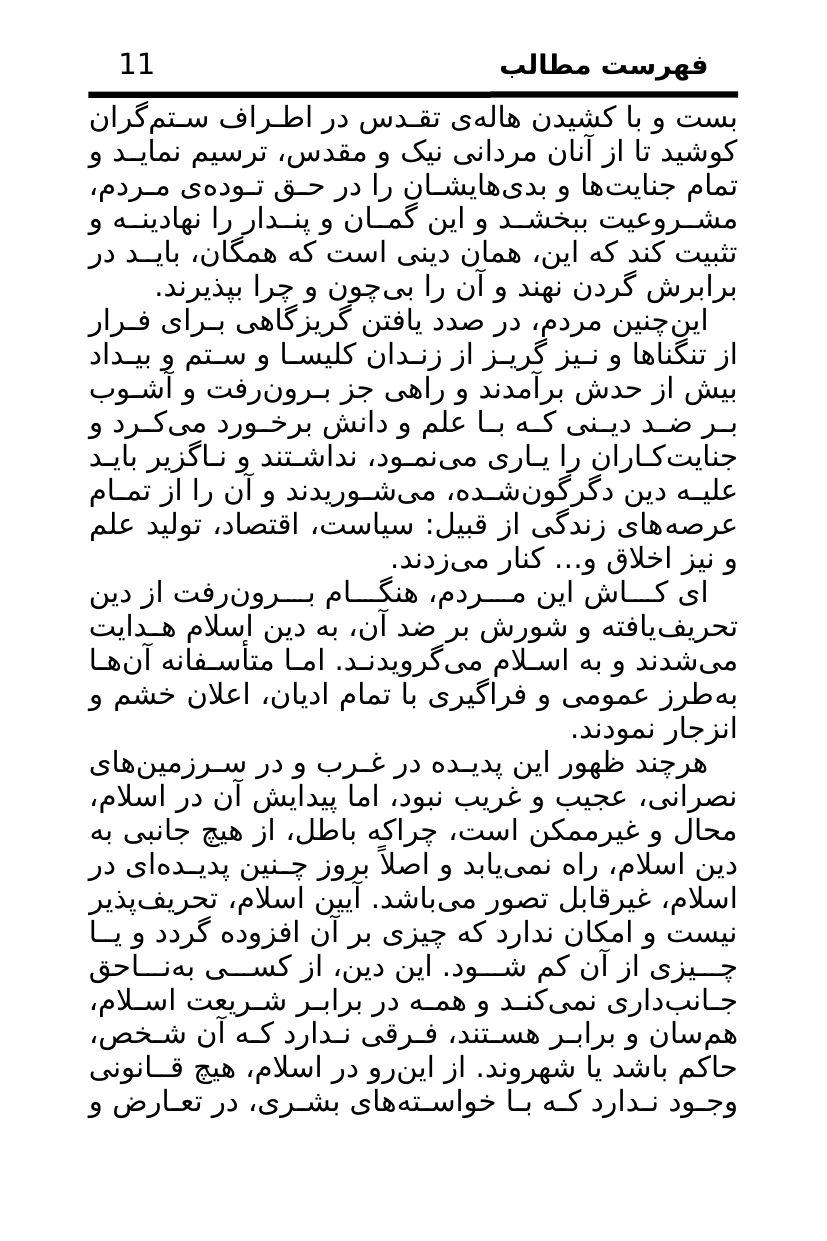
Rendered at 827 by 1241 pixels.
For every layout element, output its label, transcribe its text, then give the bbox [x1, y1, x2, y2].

text این‌چنین مردم، در صدد یافتن گریزگاهی برای فرار از تنگناها و نیز گریز از زندان کلیسا و ستم و بیداد بیش از حدش برآمدند و راهی جز برون‌رفت و آشوب بر ضد دینی که با علم و دانش برخورد می‌کرد و جنایت‌کاران را یاری می‌نمود، نداشتند و ناگزیر باید علیه دین دگرگون‌شده، می‌شوریدند و آن را از تمام عرصه‌های زندگی از قبیل: سیاست، اقتصاد، تولید علم و نیز اخلاق و… کنار می‌زدند. [89, 304, 738, 575]
text ای کاش این مردم، هنگام برون‌رفت از دین تحریف‌یافته و شورش بر ضد آن، به دین اسلام هدایت می‌شدند و به اسلام می‌گرویدند. اما متأسفانه آن‌ها به‌طرز عمومی و فراگیری با تمام ادیان، اعلان خشم و انزجار نمودند. [89, 575, 738, 745]
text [89, 745, 738, 1119]
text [89, 100, 738, 304]
